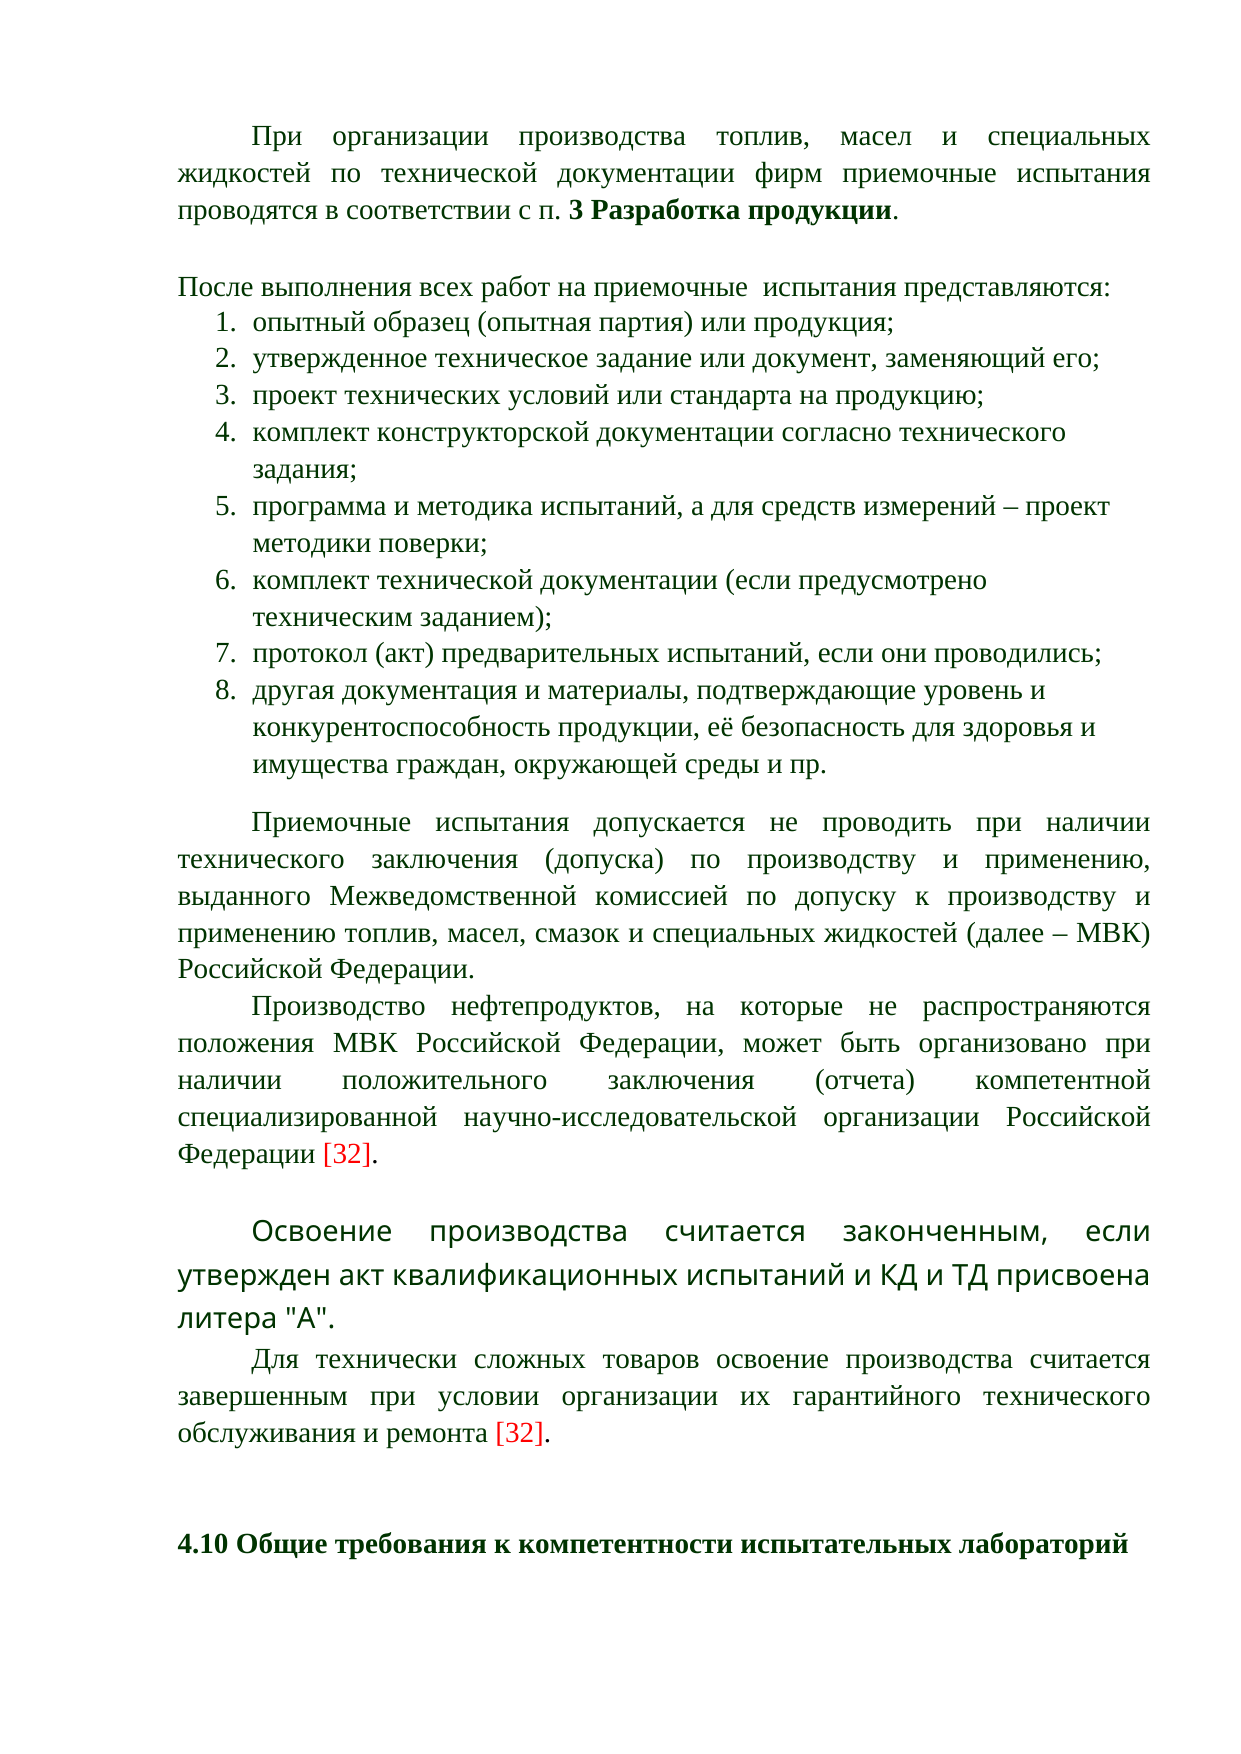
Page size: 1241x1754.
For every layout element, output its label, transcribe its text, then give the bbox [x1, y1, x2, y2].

text 4.10 Общие требования к компетентности испытательных лабораторий [177, 1526, 1152, 1559]
text Освоение производства считается законченным, если утвержден акт квалификационных испытаний и КД и ТД присвоена литера "А". [177, 1210, 1152, 1337]
list опытный образец (опытная партия) или продукция; [215, 304, 1152, 337]
list утвержденное техническое задание или документ, заменяющий его; [215, 341, 1152, 374]
text Для технически сложных товаров освоение производства считается завершенным при условии организации их гарантийного технического обслуживания и ремонта [32]. [177, 1341, 1152, 1449]
text При организации производства топлив, масел и специальных жидкостей по технической документации фирм приемочные испытания проводятся в соответствии с п. 3 Разработка продукции. [177, 118, 1152, 225]
text После выполнения всех работ на приемочные испытания представляются: [177, 266, 1152, 304]
list протокол (акт) предварительных испытаний, если они проводились; [215, 636, 1152, 669]
list другая документация и материалы, подтверждающие уровень и конкурентоспособность продукции, её безопасность для здоровья и имущества граждан, окружающей среды и пр. [215, 672, 1152, 780]
list комплект технической документации (если предусмотрено техническим заданием); [215, 562, 1152, 632]
text Производство нефтепродуктов, на которые не распространяются положения МВК Российской Федерации, может быть организовано при наличии положительного заключения (отчета) компетентной специализированной научно-исследовательской организации Российской Федерации [32]. [177, 988, 1152, 1169]
text Приемочные испытания допускается не проводить при наличии технического заключения (допуска) по производству и применению, выданного Межведомственной комиссией по допуску к производству и применению топлив, масел, смазок и специальных жидкостей (далее – МВК) Российской Федерации. [177, 804, 1152, 985]
list проект технических условий или стандарта на продукцию; [215, 377, 1152, 411]
list программа и методика испытаний, а для средств измерений – проект методики поверки; [215, 488, 1152, 558]
list комплект конструкторской документации согласно технического задания; [215, 414, 1152, 485]
